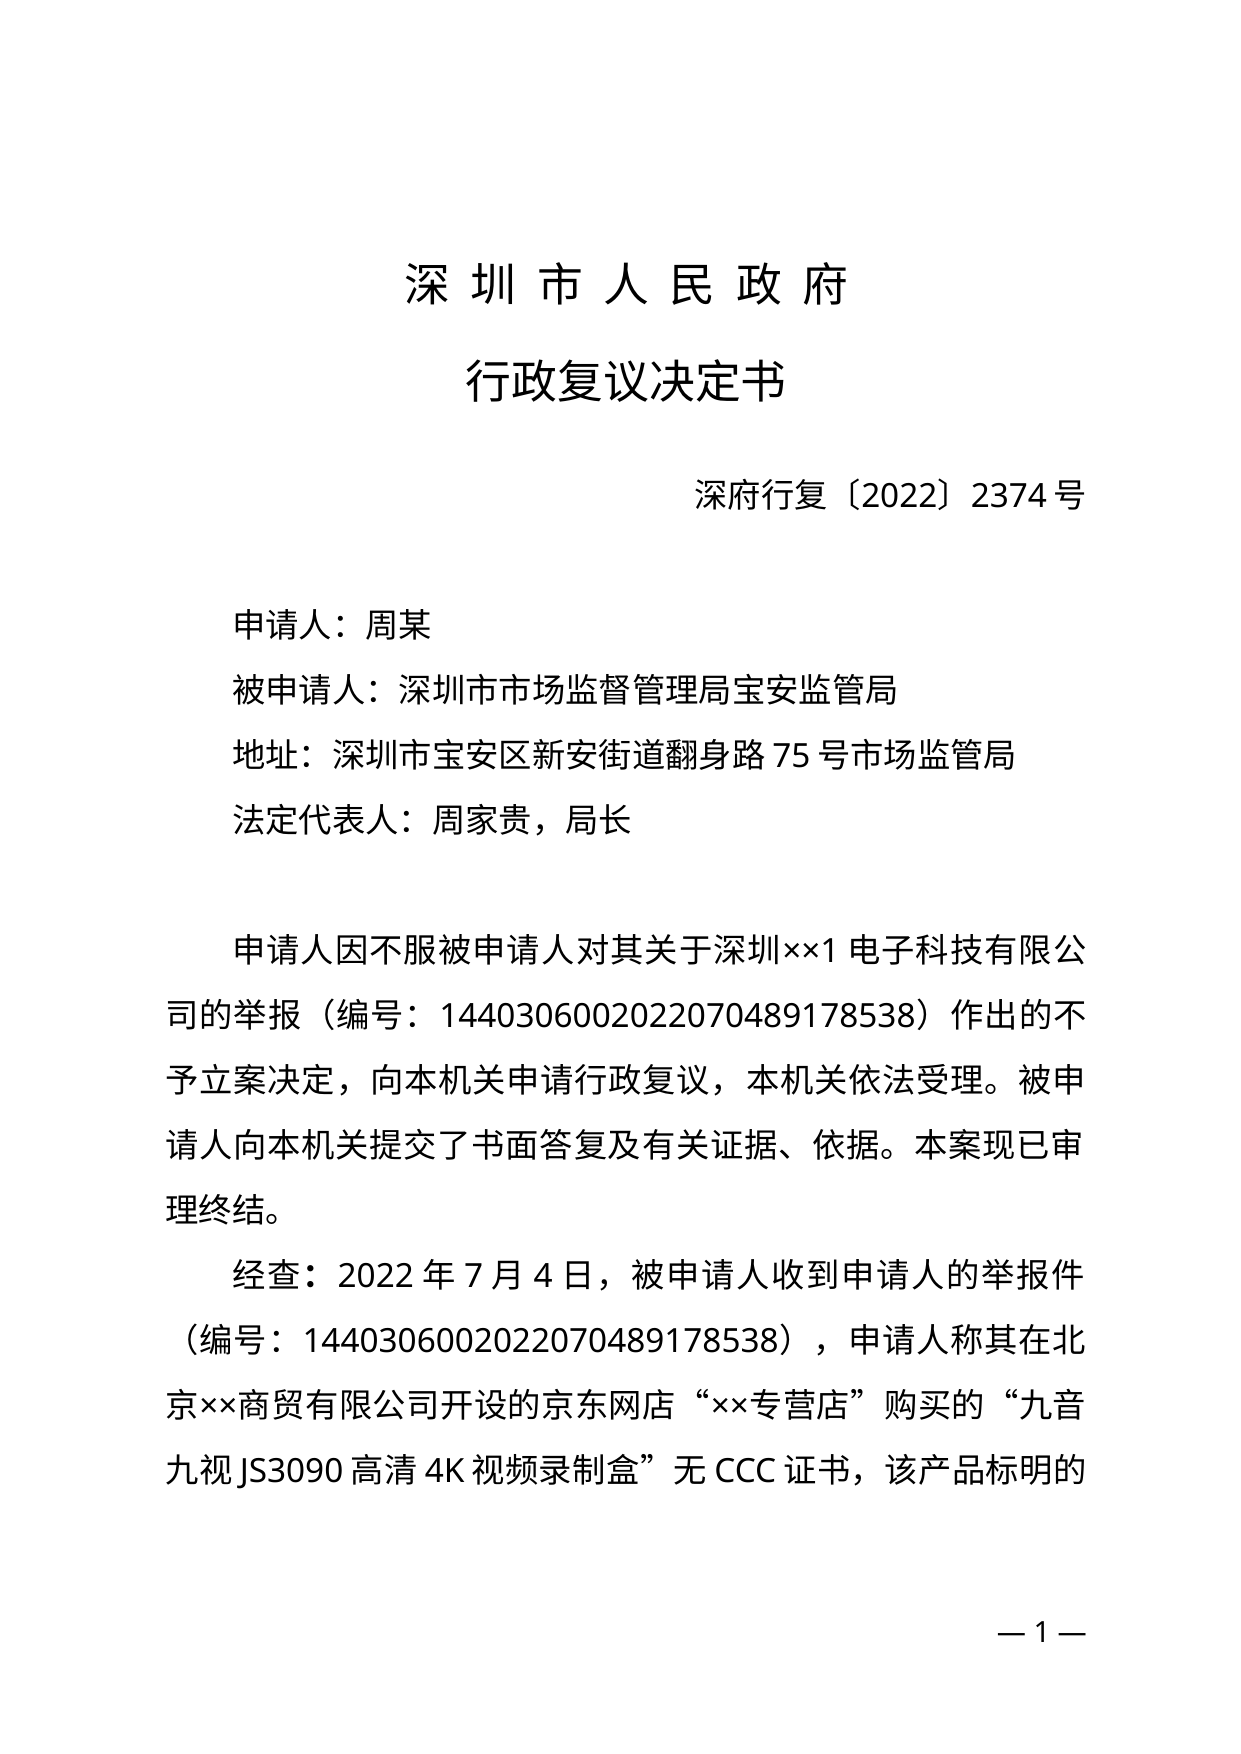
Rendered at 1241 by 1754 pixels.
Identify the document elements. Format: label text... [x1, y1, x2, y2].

text 深府行复〔2022〕2374号 [165, 460, 1087, 525]
text 被申请人：深圳市市场监督管理局宝安监管局 [165, 655, 1087, 720]
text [165, 1240, 1087, 1500]
text 地址：深圳市宝安区新安街道翻身路75号市场监管局 [165, 720, 1087, 785]
text 申请人因不服被申请人对其关于深圳××1电子科技有限公司的举报（编号：1440306002022070489178538）作出的不予立案决定，向本机关申请行政复议，本机关依法受理。被申请人向本机关提交了书面答复及有关证据、依据。本案现已审理终结。 [165, 915, 1087, 1240]
text 深 圳 市 人 民 政 府 [165, 233, 1087, 330]
text 申请人：周某 [165, 590, 1087, 655]
text 法定代表人：周家贵，局长 [165, 785, 1087, 850]
text 行政复议决定书 [165, 330, 1087, 428]
